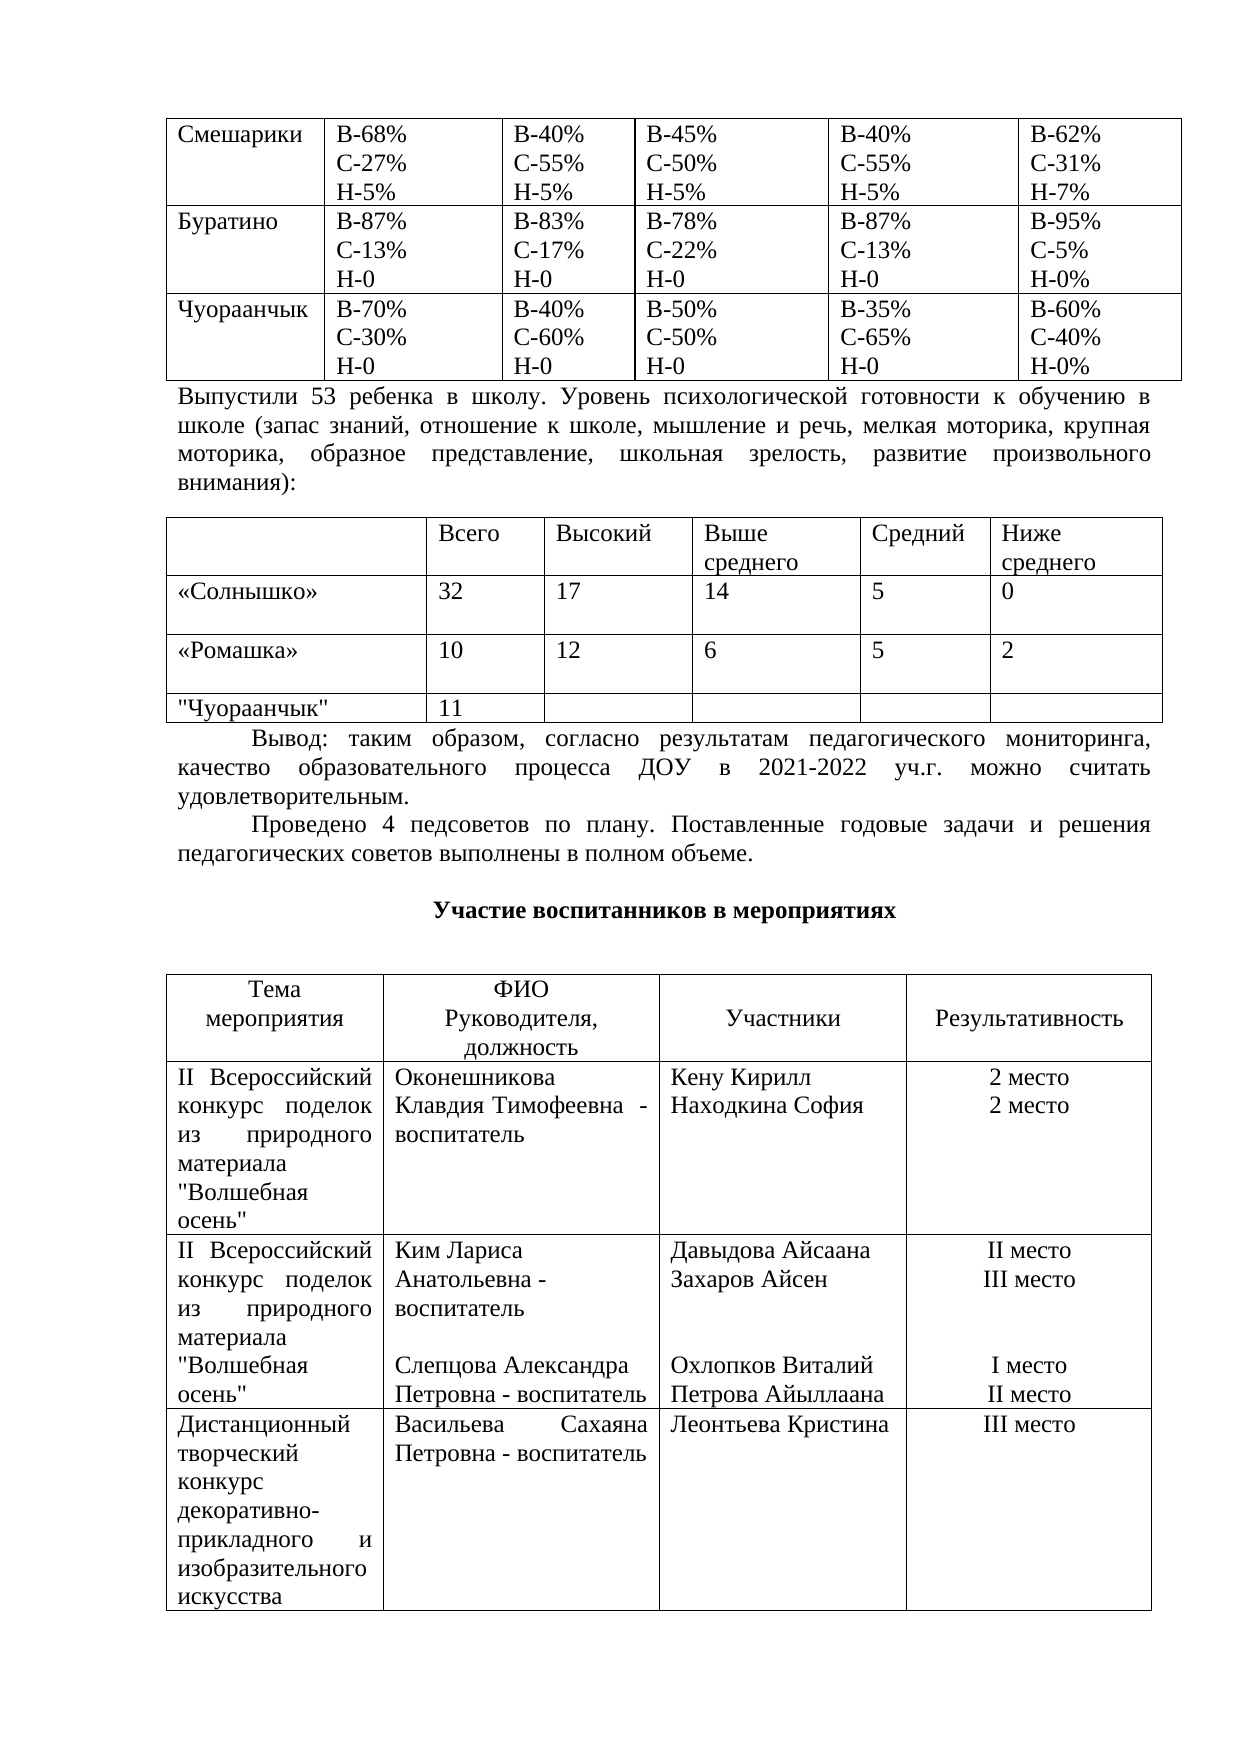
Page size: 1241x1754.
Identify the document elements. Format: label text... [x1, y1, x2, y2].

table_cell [384, 1409, 659, 1610]
table_cell Давыдова Айсаана Захаров Айсен Охлопков Виталий Петрова Айыллаана [660, 1235, 906, 1408]
table_cell В-87% С-13% Н-0 [325, 206, 502, 293]
table_header Всего [427, 518, 544, 575]
table_cell В-45% С-50% Н-5% [636, 119, 828, 205]
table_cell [167, 1409, 383, 1610]
table_header Выше среднего [693, 518, 860, 575]
table_cell В-70% С-30% Н-0 [325, 294, 502, 380]
table_cell «Ромашка» [167, 635, 426, 692]
table_cell 6 [693, 635, 860, 692]
table_cell 2 место 2 место [907, 1062, 1151, 1234]
table_cell "Чуораанчык" [167, 694, 426, 722]
table_header Ниже среднего [991, 518, 1162, 575]
table_cell 11 [427, 694, 544, 722]
table_cell В-40% С-60% Н-0 [503, 294, 634, 380]
text Вывод: таким образом, согласно результатам педагогического мониторинга, качество образовательного процесса ДОУ в 2021-2022 уч.г. можно считать удовлетворительным. [177, 723, 1152, 809]
table_cell В-87% С-13% Н-0 [829, 206, 1018, 293]
table_cell В-83% С-17% Н-0 [503, 206, 634, 293]
table_cell В-78% С-22% Н-0 [636, 206, 828, 293]
table_header Высокий [545, 518, 692, 575]
table_cell 0 [991, 576, 1162, 634]
table_cell Леонтьева Кристина [660, 1409, 906, 1610]
table_cell В-40% С-55% Н-5% [503, 119, 634, 205]
table_cell 5 [861, 635, 990, 692]
table_cell Кену Кирилл Находкина София [660, 1062, 906, 1234]
text Проведено 4 педсоветов по плану. Поставленные годовые задачи и решения педагогических советов выполнены в полном объеме. [177, 809, 1152, 867]
table_cell [991, 694, 1162, 722]
table_cell В-50% С-50% Н-0 [636, 294, 828, 380]
table_header [167, 518, 426, 575]
table_cell 17 [545, 576, 692, 634]
table_cell В-95% С-5% Н-0% [1019, 206, 1181, 293]
table_header Тема мероприятия [167, 975, 383, 1061]
table_cell 2 [991, 635, 1162, 692]
table_cell II место III место I место II место [907, 1235, 1151, 1408]
table_header Средний [861, 518, 990, 575]
table_cell [861, 694, 990, 722]
table_cell В-40% С-55% Н-5% [829, 119, 1018, 205]
table_cell В-62% С-31% Н-7% [1019, 119, 1181, 205]
table_cell В-60% С-40% Н-0% [1019, 294, 1181, 380]
table_cell 10 [427, 635, 544, 692]
table_cell Ким Лариса Анатольевна - воспитатель Слепцова Александра Петровна - воспитатель [384, 1235, 659, 1408]
text Выпустили 53 ребенка в школу. Уровень психологической готовности к обучению в школе (запас знаний, отношение к школе, мышление и речь, мелкая моторика, крупная моторика, образное представление, школьная зрелость, развитие произвольного внимания): [177, 381, 1152, 496]
table_cell Смешарики [167, 119, 324, 205]
table_header ФИО Руководителя, должность [384, 975, 659, 1061]
table_cell Чуораанчык [167, 294, 324, 380]
table_cell II Всероссийский конкурс поделок из природного материала "Волшебная осень" [167, 1235, 383, 1408]
table_cell 14 [693, 576, 860, 634]
text Участие воспитанников в мероприятиях [177, 895, 1152, 924]
table_cell 32 [427, 576, 544, 634]
table_cell «Солнышко» [167, 576, 426, 634]
table_cell 12 [545, 635, 692, 692]
table_header Участники [660, 975, 906, 1061]
table_cell В-35% С-65% Н-0 [829, 294, 1018, 380]
table_cell II Всероссийский конкурс поделок из природного материала "Волшебная осень" [167, 1062, 383, 1234]
table_cell Буратино [167, 206, 324, 293]
table_cell [693, 694, 860, 722]
table_header Результативность [907, 975, 1151, 1061]
table_cell [545, 694, 692, 722]
table_cell III место [907, 1409, 1151, 1610]
table_cell Оконешникова Клавдия Тимофеевна - воспитатель [384, 1062, 659, 1234]
table_cell В-68% С-27% Н-5% [325, 119, 502, 205]
table_cell 5 [861, 576, 990, 634]
